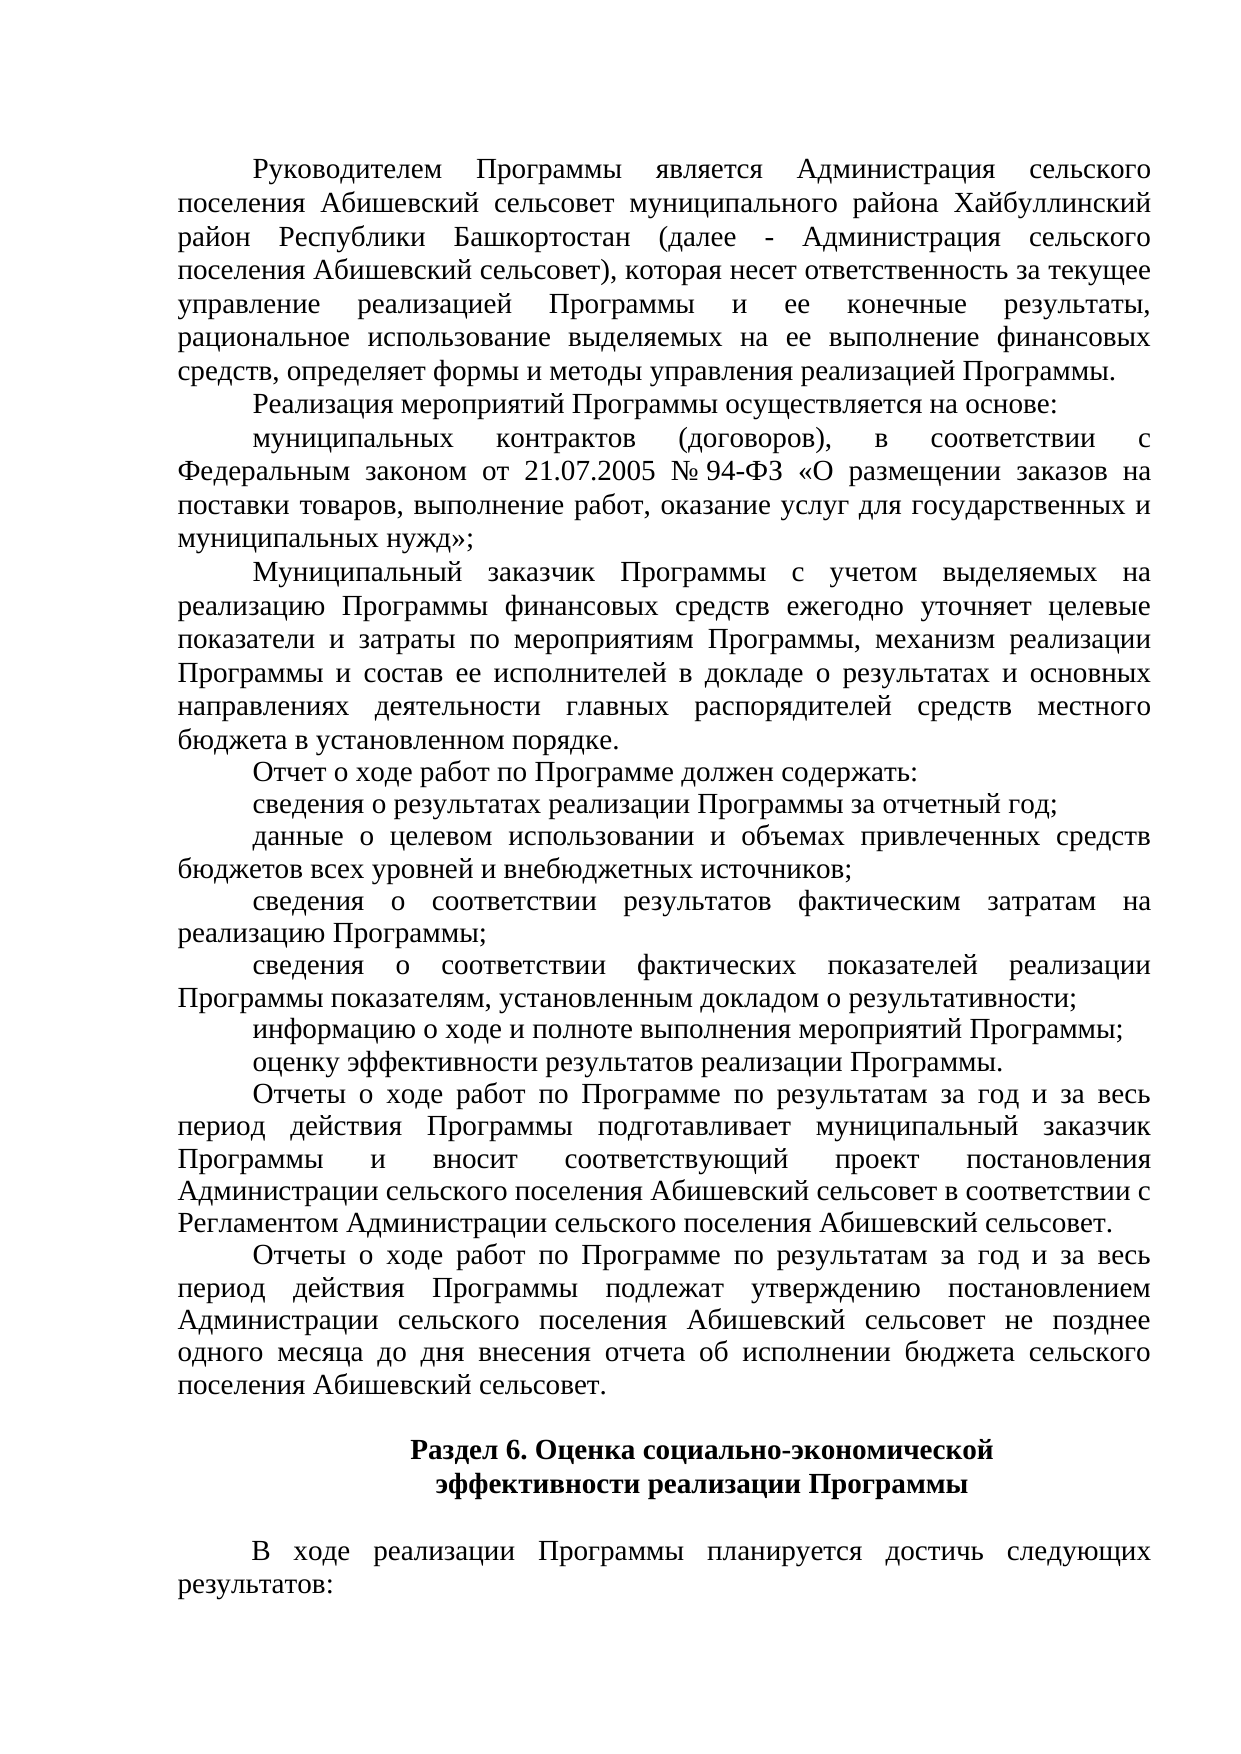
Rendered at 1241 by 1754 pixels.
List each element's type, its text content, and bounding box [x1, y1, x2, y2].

text Раздел 6. Оценка социально-экономической [177, 1432, 1152, 1466]
text Реализация мероприятий Программы осуществляется на основе: [177, 386, 1152, 420]
text сведения о соответствии результатов фактическим затратам на реализацию Программы; [177, 884, 1152, 949]
text Муниципальный заказчик Программы с учетом выделяемых на реализацию Программы финансовых средств ежегодно уточняет целевые показатели и затраты по мероприятиям Программы, механизм реализации Программы и состав ее исполнителей в докладе о результатах и основных направлениях деятельности главных распорядителей средств местного бюджета в установленном порядке. [177, 554, 1152, 755]
text данные о целевом использовании и объемах привлеченных средств бюджетов всех уровней и внебюджетных источников; [177, 820, 1152, 884]
text оценку эффективности результатов реализации Программы. [177, 1045, 1152, 1078]
text информацию о ходе и полноте выполнения мероприятий Программы; [177, 1013, 1152, 1045]
text В ходе реализации Программы планируется достичь следующих результатов: [177, 1533, 1152, 1600]
text эффективности реализации Программы [177, 1466, 1152, 1499]
text Руководителем Программы является Администрация сельского поселения Абишевский сельсовет муниципального района Хайбуллинский район Республики Башкортостан (далее - Администрация сельского поселения Абишевский сельсовет), которая несет ответственность за текущее управление реализацией Программы и ее конечные результаты, рациональное использование выделяемых на ее выполнение финансовых средств, определяет формы и методы управления реализацией Программы. [177, 152, 1152, 386]
text муниципальных контрактов (договоров), в соответствии с Федеральным законом от 21.07.2005 № 94-ФЗ «О размещении заказов на поставки товаров, выполнение работ, оказание услуг для государственных и муниципальных нужд»; [177, 420, 1152, 554]
text Отчеты о ходе работ по Программе по результатам за год и за весь период действия Программы подлежат утверждению постановлением Администрации сельского поселения Абишевский сельсовет не позднее одного месяца до дня внесения отчета об исполнении бюджета сельского поселения Абишевский сельсовет. [177, 1239, 1152, 1400]
text Отчеты о ходе работ по Программе по результатам за год и за весь период действия Программы подготавливает муниципальный заказчик Программы и вносит соответствующий проект постановления Администрации сельского поселения Абишевский сельсовет в соответствии с Регламентом Администрации сельского поселения Абишевский сельсовет. [177, 1078, 1152, 1239]
text сведения о результатах реализации Программы за отчетный год; [177, 788, 1152, 820]
text сведения о соответствии фактических показателей реализации Программы показателям, установленным докладом о результативности; [177, 949, 1152, 1013]
text Отчет о ходе работ по Программе должен содержать: [177, 755, 1152, 788]
